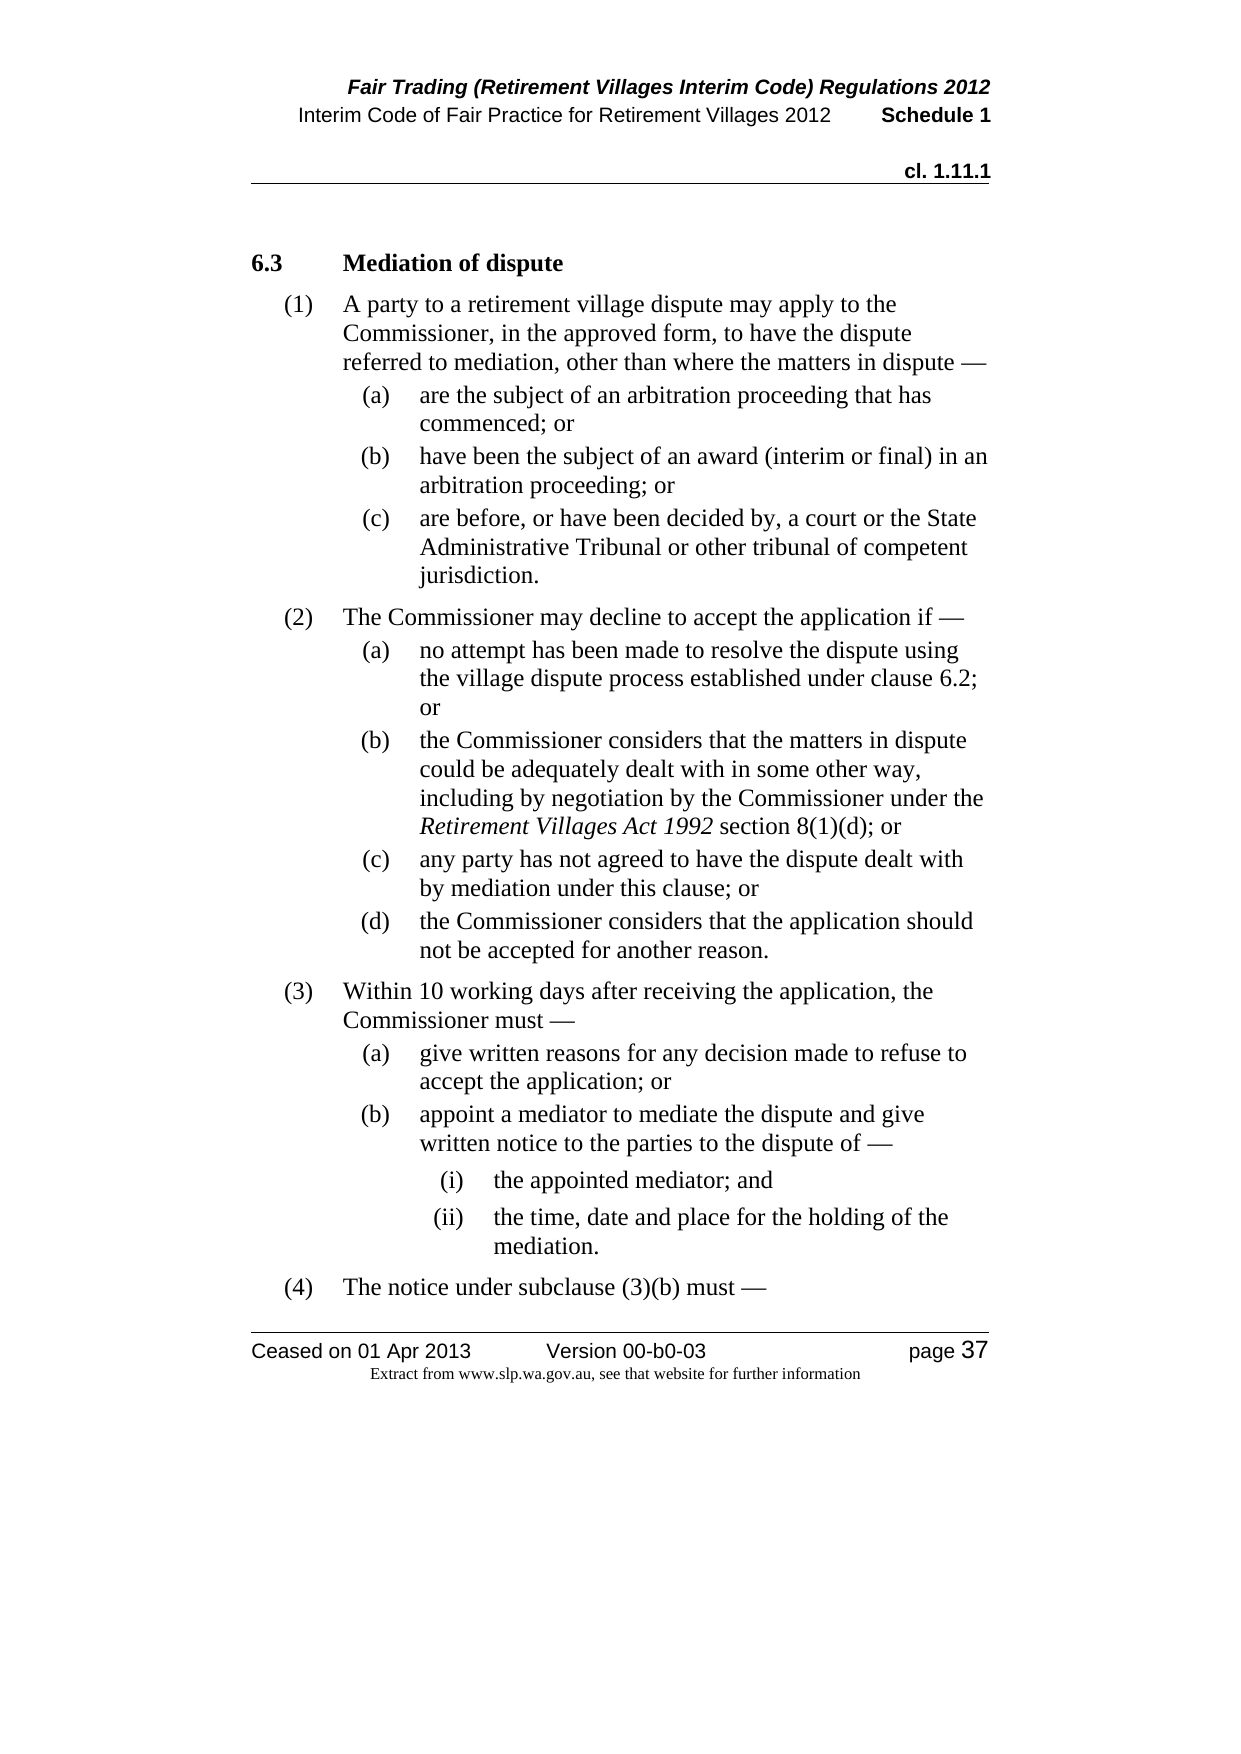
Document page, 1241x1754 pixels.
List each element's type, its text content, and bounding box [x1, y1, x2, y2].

text (3) Within 10 working days after receiving the application, the Commissioner must — [251, 976, 989, 1033]
subtitle 6.3 Mediation of dispute [251, 248, 989, 277]
text (b) appoint a mediator to mediate the dispute and give written notice to the parties to the dispute of — [251, 1099, 989, 1157]
text (2) The Commissioner may decline to accept the application if — [251, 602, 989, 631]
text (d) the Commissioner considers that the application should not be accepted for another reason. [251, 906, 989, 963]
text (ii) the time, date and place for the holding of the mediation. [251, 1202, 989, 1260]
text (4) The notice under subclause (3)(b) must — [251, 1272, 989, 1301]
text (a) are the subject of an arbitration proceeding that has commenced; or [251, 380, 989, 437]
text (1) A party to a retirement village dispute may apply to the Commissioner, in the approved form, to have the dispute referred to mediation, other than where the matters in dispute — [251, 289, 989, 376]
text (c) are before, or have been decided by, a court or the State Administrative Tribunal or other tribunal of competent jurisdiction. [251, 503, 989, 589]
text (b) have been the subject of an award (interim or final) in an arbitration proceeding; or [251, 441, 989, 499]
text (i) the appointed mediator; and [251, 1165, 989, 1194]
text (a) no attempt has been made to resolve the dispute using the village dispute process established under clause 6.2; or [251, 635, 989, 721]
text (b) the Commissioner considers that the matters in dispute could be adequately dealt with in some other way, including by negotiation by the Commissioner under the Retirement Villages Act 1992 section 8(1)(d); or [251, 725, 989, 840]
text (c) any party has not agreed to have the dispute dealt with by mediation under this clause; or [251, 844, 989, 902]
text (a) give written reasons for any decision made to refuse to accept the application; or [251, 1038, 989, 1095]
